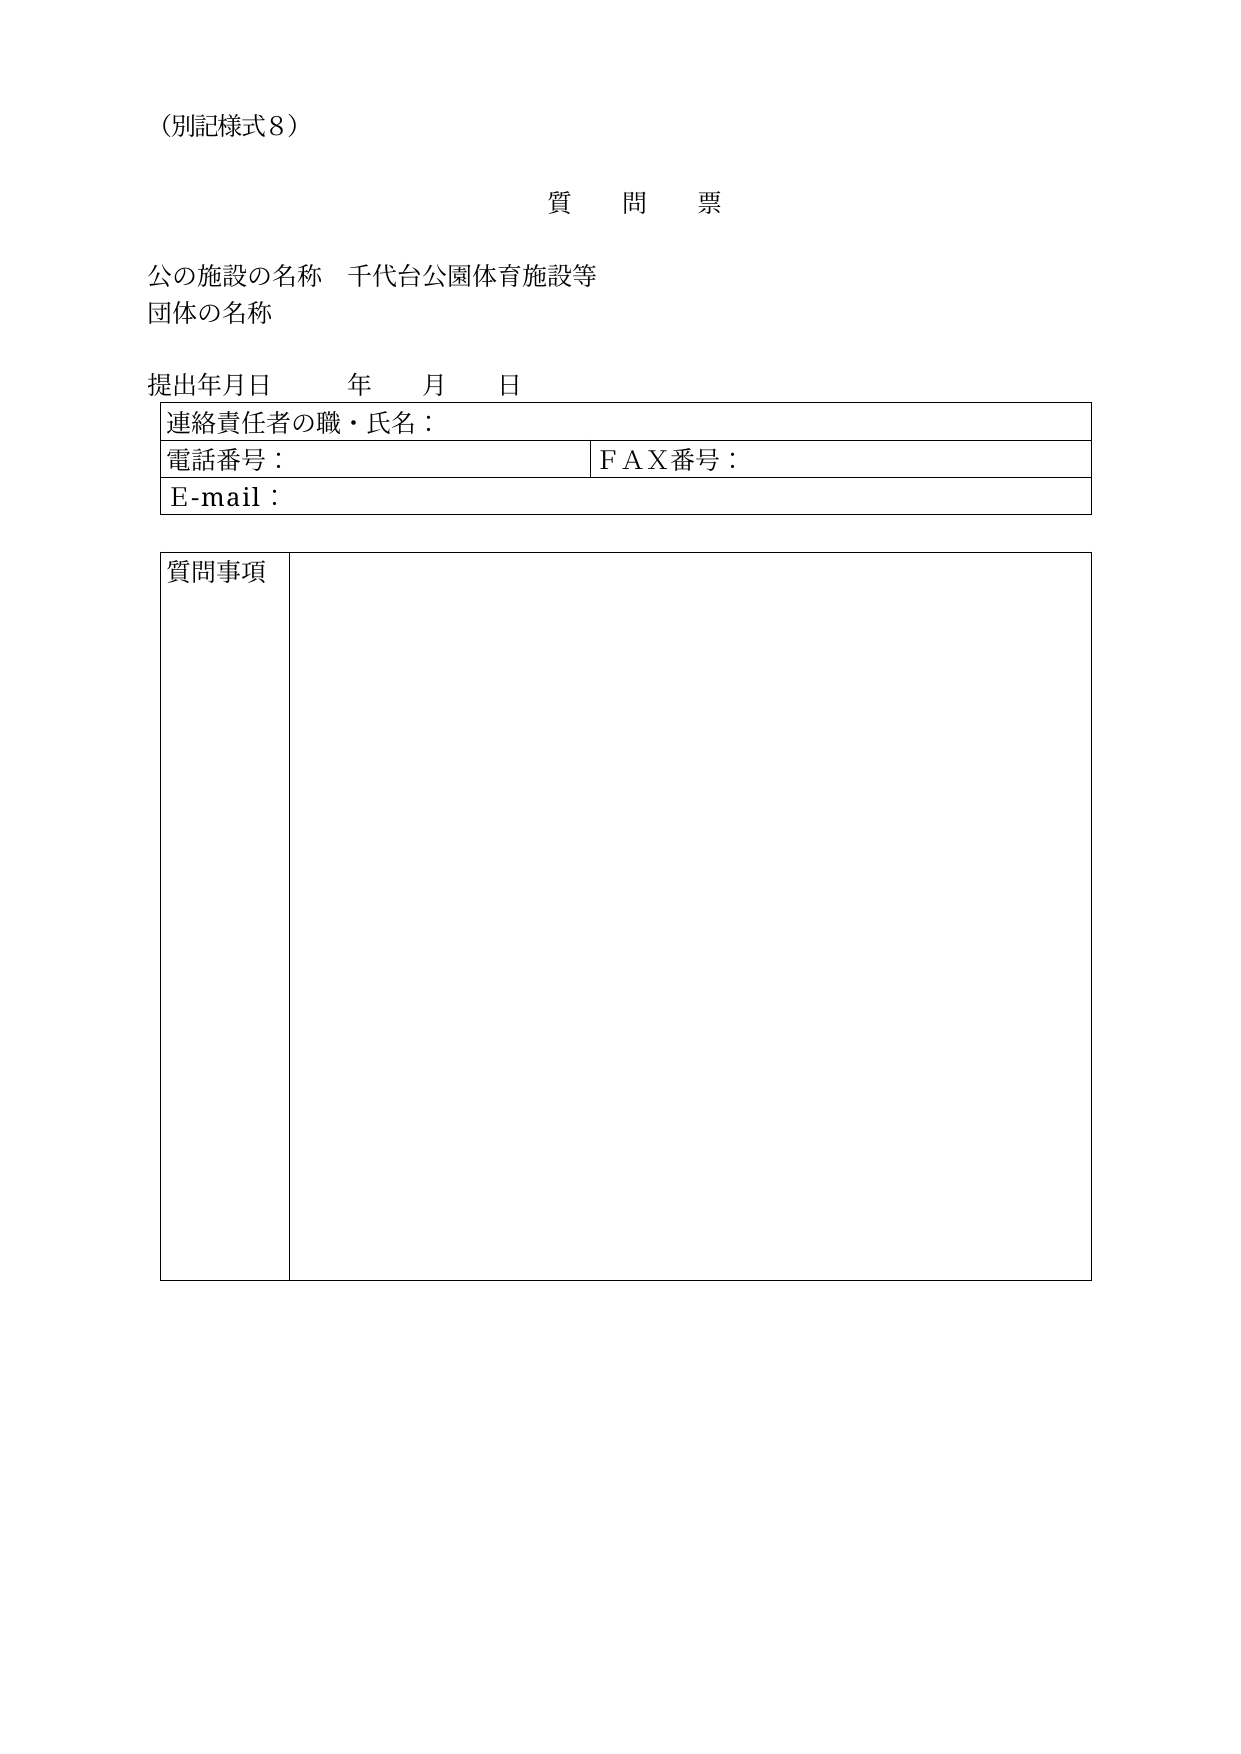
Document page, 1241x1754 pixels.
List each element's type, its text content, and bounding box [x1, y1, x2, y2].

text 質 問 票 [148, 184, 1122, 220]
table_header [290, 553, 1091, 1280]
table_header 連絡責任者の職・氏名： [161, 403, 1091, 439]
text 提出年月日 年 月 日 [148, 366, 1122, 402]
table_cell Ｅ-mail： [161, 478, 1091, 514]
text （別記様式８） [148, 106, 1122, 143]
text 団体の名称 [148, 293, 1122, 329]
table_cell ＦＡＸ番号： [591, 441, 1091, 477]
table_cell 電話番号： [161, 441, 590, 477]
table_header 質問事項 [161, 553, 289, 1280]
text 公の施設の名称 千代台公園体育施設等 [148, 257, 1122, 293]
